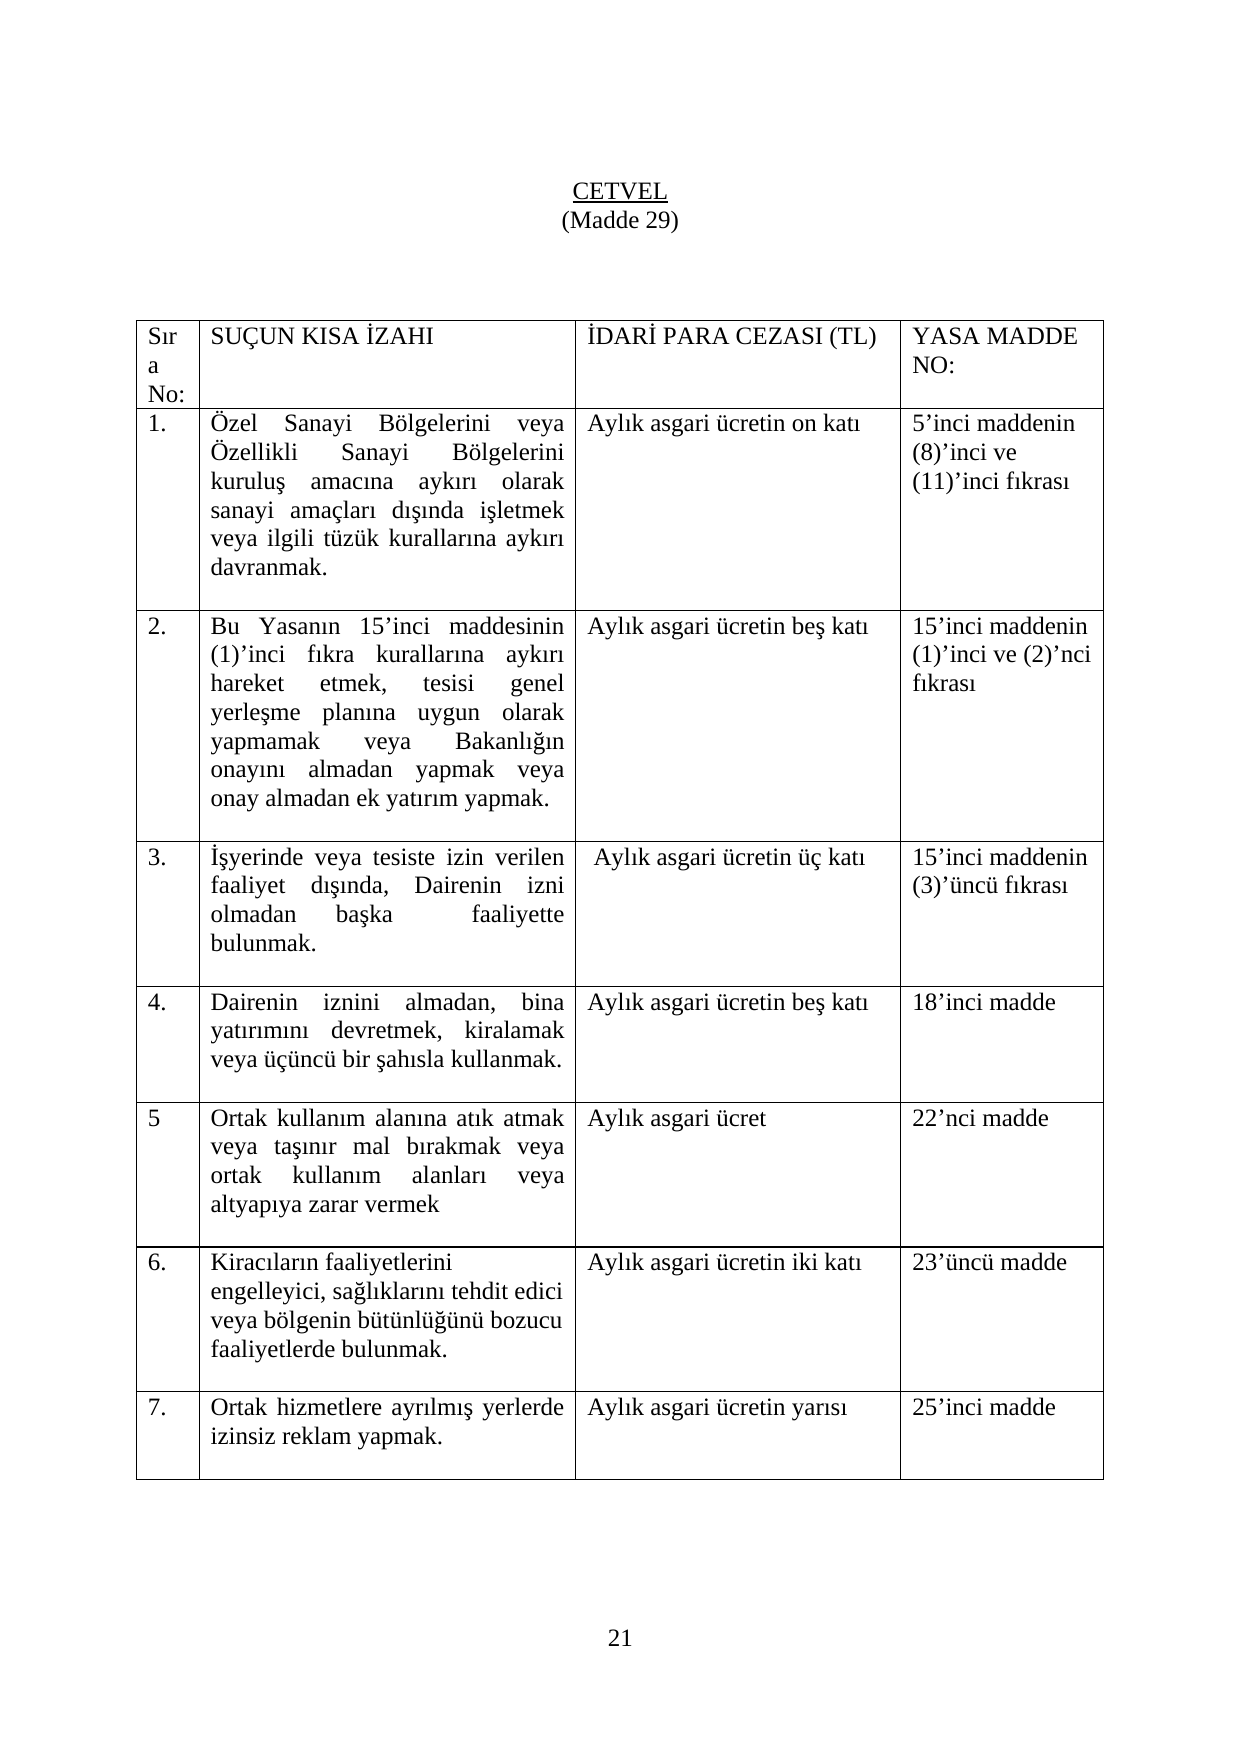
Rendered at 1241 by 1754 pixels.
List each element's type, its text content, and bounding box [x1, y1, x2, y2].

table_cell 5’inci maddenin (8)’inci ve (11)’inci fıkrası [901, 409, 1103, 610]
table_cell Özel Sanayi Bölgelerini veya Özellikli Sanayi Bölgelerini kuruluş amacına aykırı olarak sanayi amaçları dışında işletmek veya ilgili tüzük kurallarına aykırı davranmak. [200, 409, 575, 610]
table_cell Aylık asgari ücretin üç katı [576, 842, 900, 986]
table_cell Aylık asgari ücretin beş katı [576, 611, 900, 841]
table_cell Aylık asgari ücretin iki katı [576, 1248, 900, 1391]
table_cell Aylık asgari ücretin yarısı [576, 1392, 900, 1478]
text (Madde 29) [148, 205, 1093, 234]
table_cell 6. [137, 1248, 199, 1391]
table_cell İşyerinde veya tesiste izin verilen faaliyet dışında, Dairenin izni olmadan başka faaliyette bulunmak. [200, 842, 575, 986]
table_cell 18’inci madde [901, 987, 1103, 1102]
table_cell 3. [137, 842, 199, 986]
table_cell 22’nci madde [901, 1103, 1103, 1246]
table_cell 23’üncü madde [901, 1248, 1103, 1391]
text CETVEL [148, 176, 1093, 205]
table_cell Ortak kullanım alanına atık atmak veya taşınır mal bırakmak veya ortak kullanım alanları veya altyapıya zarar vermek [200, 1103, 575, 1246]
table_cell 1. [137, 409, 199, 610]
table_cell Ortak hizmetlere ayrılmış yerlerde izinsiz reklam yapmak. [200, 1392, 575, 1478]
table_cell 7. [137, 1392, 199, 1478]
table_cell 5 [137, 1103, 199, 1246]
table_header Sıra No: [137, 321, 199, 407]
table_cell Aylık asgari ücretin on katı [576, 409, 900, 610]
table_header YASA MADDE NO: [901, 321, 1103, 407]
table_header SUÇUN KISA İZAHI [200, 321, 575, 407]
table_header İDARİ PARA CEZASI (TL) [576, 321, 900, 407]
table_cell 15’inci maddenin (3)’üncü fıkrası [901, 842, 1103, 986]
table_cell 15’inci maddenin (1)’inci ve (2)’nci fıkrası [901, 611, 1103, 841]
table_cell Aylık asgari ücretin beş katı [576, 987, 900, 1102]
table_cell Dairenin iznini almadan, bina yatırımını devretmek, kiralamak veya üçüncü bir şahısla kullanmak. [200, 987, 575, 1102]
table_cell Bu Yasanın 15’inci maddesinin (1)’inci fıkra kurallarına aykırı hareket etmek, tesisi genel yerleşme planına uygun olarak yapmamak veya Bakanlığın onayını almadan yapmak veya onay almadan ek yatırım yapmak. [200, 611, 575, 841]
table_cell Kiracıların faaliyetlerini engelleyici, sağlıklarını tehdit edici veya bölgenin bütünlüğünü bozucu faaliyetlerde bulunmak. [200, 1248, 575, 1391]
table_cell 25’inci madde [901, 1392, 1103, 1478]
table_cell 2. [137, 611, 199, 841]
table_cell Aylık asgari ücret [576, 1103, 900, 1246]
table_cell 4. [137, 987, 199, 1102]
